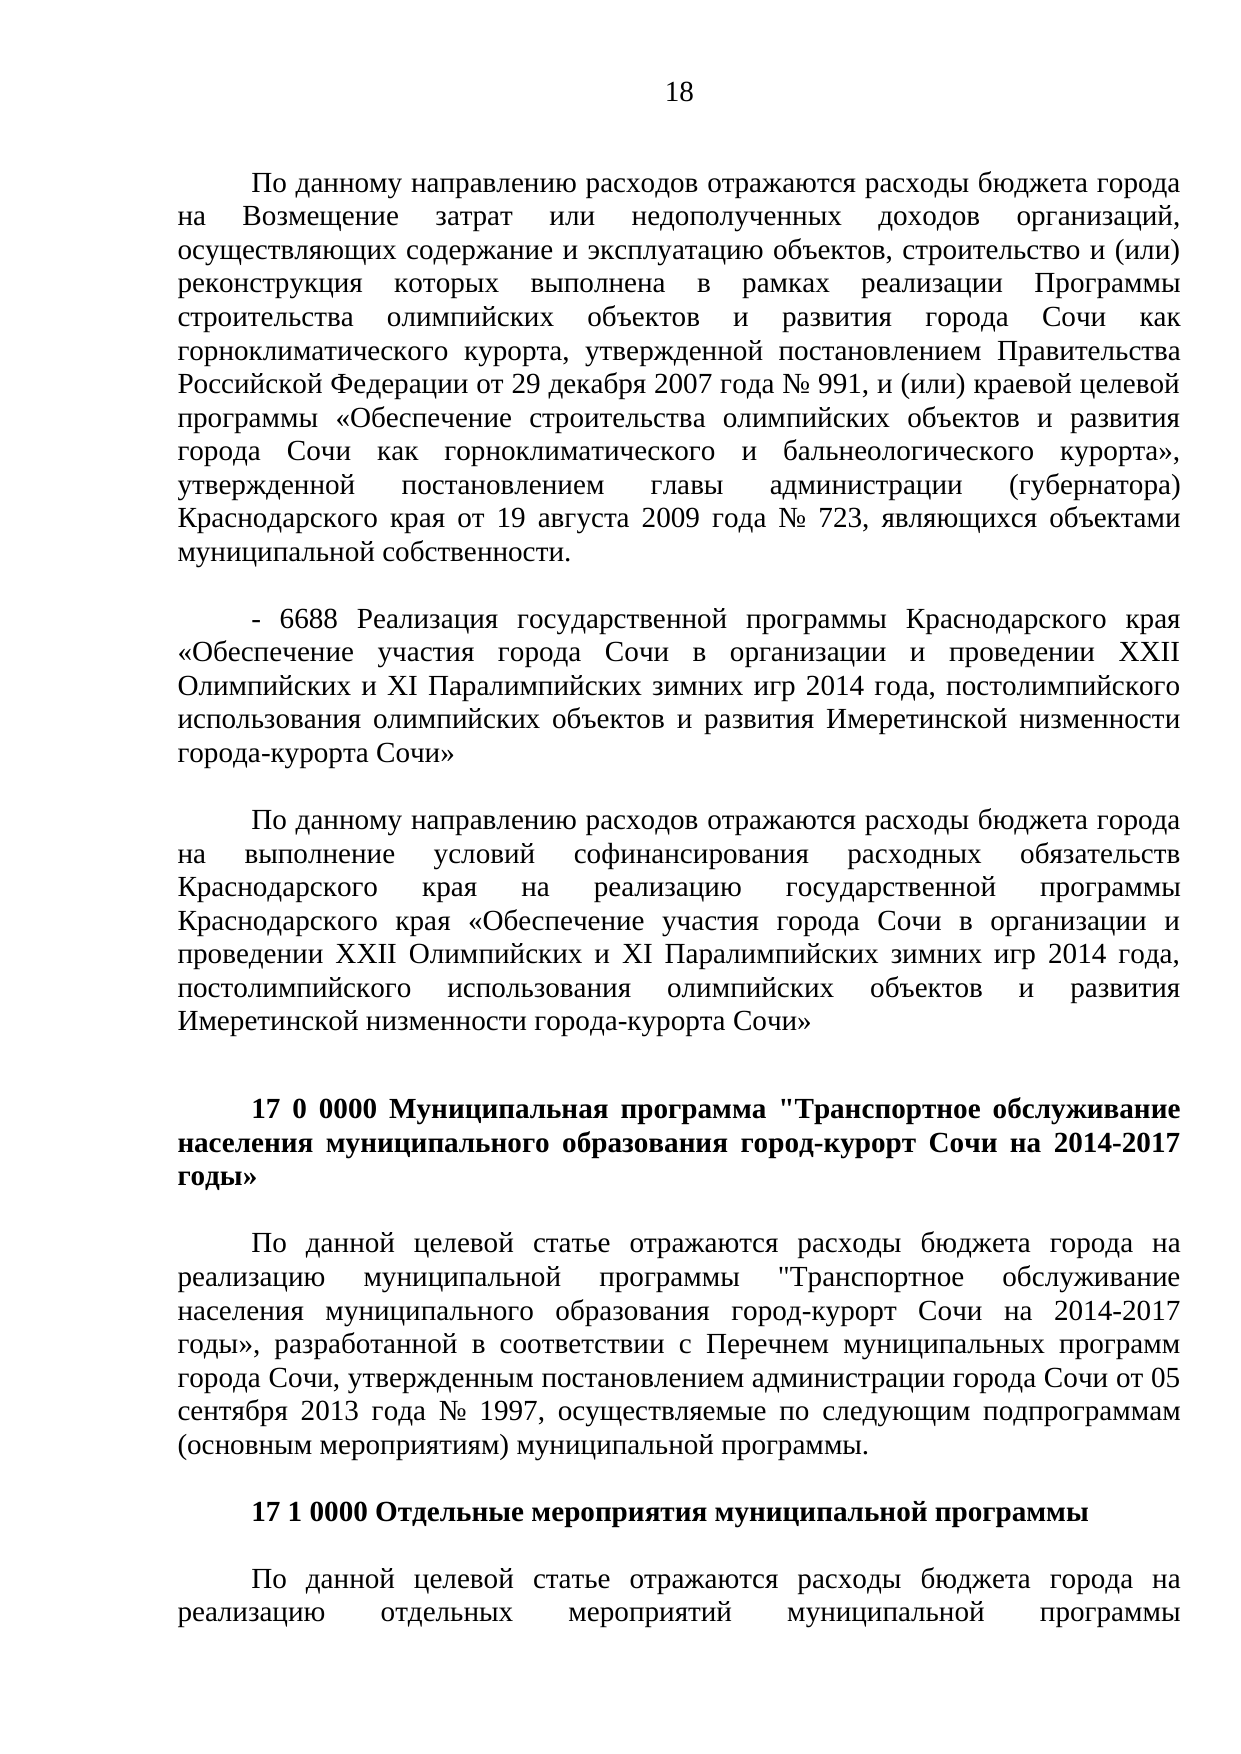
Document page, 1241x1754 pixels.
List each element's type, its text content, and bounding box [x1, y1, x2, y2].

text По данной целевой статье отражаются расходы бюджета города на реализацию муниципальной программы "Транспортное обслуживание населения муниципального образования город-курорт Сочи на 2014-2017 годы», разработанной в соответствии с Перечнем муниципальных программ города Сочи, утвержденным постановлением администрации города Сочи от 05 сентября 2013 года № 1997, осуществляемые по следующим подпрограммам (основным мероприятиям) муниципальной программы. [177, 1226, 1181, 1460]
text - 6688 Реализация государственной программы Краснодарского края «Обеспечение участия города Сочи в организации и проведении ХХII Олимпийских и ХI Паралимпийских зимних игр 2014 года, постолимпийского использования олимпийских объектов и развития Имеретинской низменности города-курорта Сочи» [177, 601, 1181, 769]
text 17 0 0000 Муниципальная программа "Транспортное обслуживание населения муниципального образования город-курорт Сочи на 2014-2017 годы» [177, 1091, 1181, 1192]
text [177, 1561, 1181, 1628]
text По данному направлению расходов отражаются расходы бюджета города на Возмещение затрат или недополученных доходов организаций, осуществляющих содержание и эксплуатацию объектов, строительство и (или) реконструкция которых выполнена в рамках реализации Программы строительства олимпийских объектов и развития города Сочи как горноклиматического курорта, утвержденной постановлением Правительства Российской Федерации от 29 декабря 2007 года № 991, и (или) краевой целевой программы «Обеспечение строительства олимпийских объектов и развития города Сочи как горноклиматического и бальнеологического курорта», утвержденной постановлением главы администрации (губернатора) Краснодарского края от 19 августа 2009 года № 723, являющихся объектами муниципальной собственности. [177, 165, 1181, 567]
text 17 1 0000 Отдельные мероприятия муниципальной программы [177, 1494, 1181, 1527]
text По данному направлению расходов отражаются расходы бюджета города на выполнение условий софинансирования расходных обязательств Краснодарского края на реализацию государственной программы Краснодарского края «Обеспечение участия города Сочи в организации и проведении ХХII Олимпийских и ХI Паралимпийских зимних игр 2014 года, постолимпийского использования олимпийских объектов и развития Имеретинской низменности города-курорта Сочи» [177, 802, 1181, 1037]
